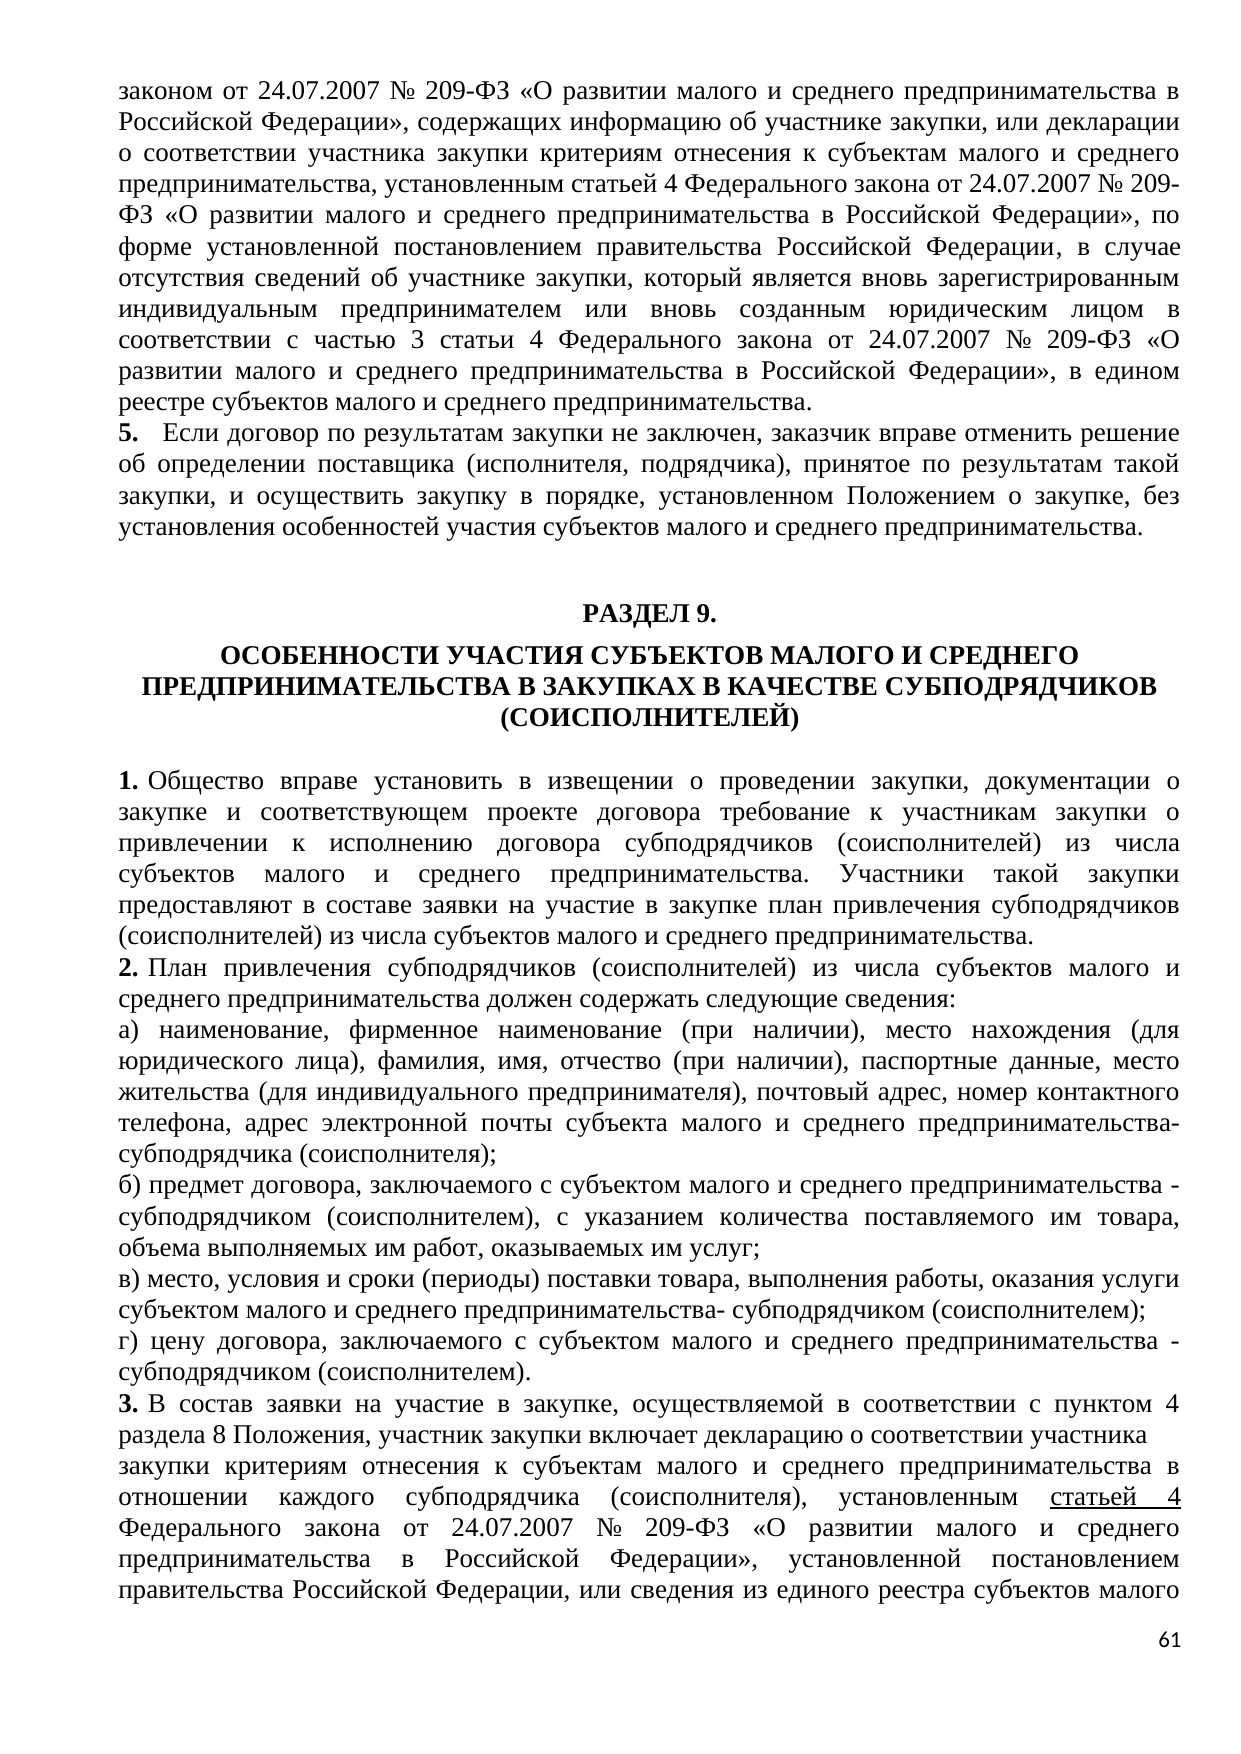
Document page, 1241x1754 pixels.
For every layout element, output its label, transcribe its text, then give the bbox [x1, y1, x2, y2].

text а) наименование, фирменное наименование (при наличии), место нахождения (для юридического лица), фамилия, имя, отчество (при наличии), паспортные данные, место жительства (для индивидуального предпринимателя), почтовый адрес, номер контактного телефона, адрес электронной почты субъекта малого и среднего предпринимательства- субподрядчика (соисполнителя); [118, 1013, 1181, 1169]
subtitle РАЗДЕЛ 9. [118, 597, 1181, 628]
text 5. Если договор по результатам закупки не заключен, заказчик вправе отменить решение об определении поставщика (исполнителя, подрядчика), принятое по результатам такой закупки, и осуществить закупку в порядке, установленном Положением о закупке, без установления особенностей участия субъектов малого и среднего предпринимательства. [118, 416, 1181, 541]
list Общество вправе установить в извещении о проведении закупки, документации о закупке и соответствующем проекте договора требование к участникам закупки о привлечении к исполнению договора субподрядчиков (соисполнителей) из числа субъектов малого и среднего предпринимательства. Участники такой закупки предоставляют в составе заявки на участие в закупке план привлечения субподрядчиков (соисполнителей) из числа субъектов малого и среднего предпринимательства. [118, 764, 1181, 951]
list В состав заявки на участие в закупке, осуществляемой в соответствии с пунктом 4 раздела 8 Положения, участник закупки включает декларацию о соответствии участника [118, 1387, 1181, 1449]
list План привлечения субподрядчиков (соисполнителей) из числа субъектов малого и среднего предпринимательства должен содержать следующие сведения: [118, 951, 1181, 1013]
text в) место, условия и сроки (периоды) поставки товара, выполнения работы, оказания услуги субъектом малого и среднего предпринимательства- субподрядчиком (соисполнителем); [118, 1262, 1181, 1324]
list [118, 74, 1181, 416]
list ОСОБЕННОСТИ УЧАСТИЯ СУБЪЕКТОВ МАЛОГО И СРЕДНЕГО ПРЕДПРИНИМАТЕЛЬСТВА В ЗАКУПКАХ В КАЧЕСТВЕ СУБПОДРЯДЧИКОВ (СОИСПОЛНИТЕЛЕЙ) [118, 639, 1181, 733]
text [118, 1449, 1181, 1605]
text г) цену договора, заключаемого с субъектом малого и среднего предпринимательства - субподрядчиком (соисполнителем). [118, 1324, 1181, 1387]
text б) предмет договора, заключаемого с субъектом малого и среднего предпринимательства - субподрядчиком (соисполнителем), с указанием количества поставляемого им товара, объема выполняемых им работ, оказываемых им услуг; [118, 1169, 1181, 1262]
